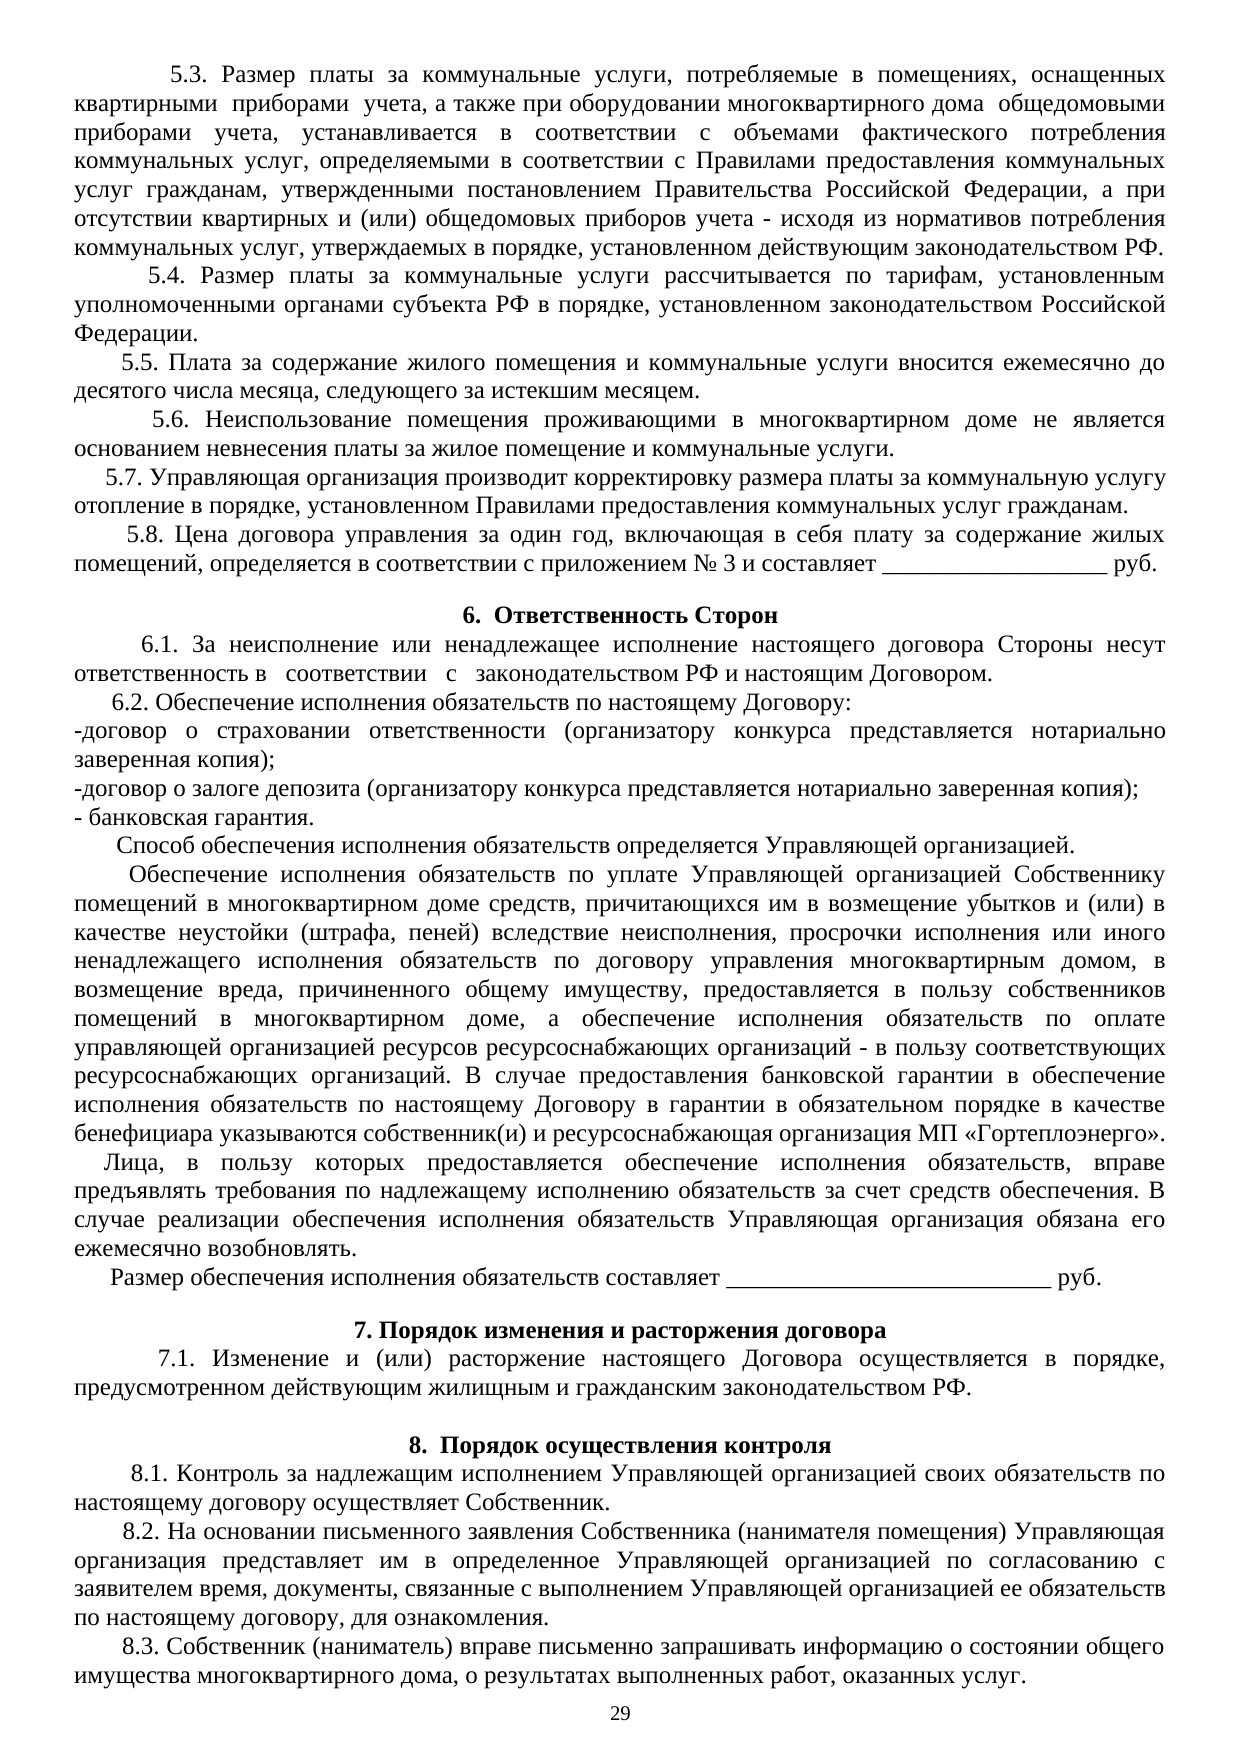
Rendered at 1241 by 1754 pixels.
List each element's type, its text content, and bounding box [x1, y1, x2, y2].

text 5.4. Размер платы за коммунальные услуги рассчитывается по тарифам, установленным уполномоченными органами субъекта РФ в порядке, установленном законодательством Российской Федерации. [74, 260, 1167, 347]
text 5.3. Размер платы за коммунальные услуги, потребляемые в помещениях, оснащенных квартирными приборами учета, а также при оборудовании многоквартирного дома общедомовыми приборами учета, устанавливается в соответствии с объемами фактического потребления коммунальных услуг, определяемыми в соответствии с Правилами предоставления коммунальных услуг гражданам, утвержденными постановлением Правительства Российской Федерации, а при отсутствии квартирных и (или) общедомовых приборов учета - исходя из нормативов потребления коммунальных услуг, утверждаемых в порядке, установленном действующим законодательством РФ. [74, 59, 1167, 260]
text 7. Порядок изменения и расторжения договора [74, 1315, 1167, 1343]
text 5.6. Неиспользование помещения проживающими в многоквартирном доме не является основанием невнесения платы за жилое помещение и коммунальные услуги. [74, 404, 1167, 462]
text 8.1. Контроль за надлежащим исполнением Управляющей организацией своих обязательств по настоящему договору осуществляет Собственник. [74, 1458, 1167, 1516]
text -договор о залоге депозита (организатору конкурса представляется нотариально заверенная копия); [74, 773, 1167, 802]
text 5.5. Плата за содержание жилого помещения и коммунальные услуги вносится ежемесячно до десятого числа месяца, следующего за истекшим месяцем. [74, 347, 1167, 404]
text 5.8. Цена договора управления за один год, включающая в себя плату за содержание жилых помещений, определяется в соответствии с приложением № 3 и составляет __________________ руб. [74, 519, 1167, 577]
text Способ обеспечения исполнения обязательств определяется Управляющей организацией. [74, 831, 1167, 859]
text - банковская гарантия. [74, 802, 1167, 831]
text 5.7. Управляющая организация производит корректировку размера платы за коммунальную услугу отопление в порядке, установленном Правилами предоставления коммунальных услуг гражданам. [74, 462, 1167, 519]
text 7.1. Изменение и (или) расторжение настоящего Договора осуществляется в порядке, предусмотренном действующим жилищным и гражданским законодательством РФ. [74, 1343, 1167, 1401]
text Размер обеспечения исполнения обязательств составляет __________________________ руб. [74, 1262, 1167, 1291]
text 6.1. За неисполнение или ненадлежащее исполнение настоящего договора Стороны несут ответственность в соответствии с законодательством РФ и настоящим Договором. [74, 629, 1167, 687]
text 8.3. Собственник (наниматель) вправе письменно запрашивать информацию о состоянии общего имущества многоквартирного дома, о результатах выполненных работ, оказанных услуг. [74, 1631, 1167, 1688]
text -договор о страховании ответственности (организатору конкурса представляется нотариально заверенная копия); [74, 716, 1167, 773]
text 6.2. Обеспечение исполнения обязательств по настоящему Договору: [74, 687, 1167, 716]
text 8.2. На основании письменного заявления Собственника (нанимателя помещения) Управляющая организация представляет им в определенное Управляющей организацией по согласованию с заявителем время, документы, связанные с выполнением Управляющей организацией ее обязательств по настоящему договору, для ознакомления. [74, 1516, 1167, 1631]
text 6. Ответственность Сторон [74, 601, 1167, 629]
text Обеспечение исполнения обязательств по уплате Управляющей организацией Собственнику помещений в многоквартирном доме средств, причитающихся им в возмещение убытков и (или) в качестве неустойки (штрафа, пеней) вследствие неисполнения, просрочки исполнения или иного ненадлежащего исполнения обязательств по договору управления многоквартирным домом, в возмещение вреда, причиненного общему имуществу, предоставляется в пользу собственников помещений в многоквартирном доме, а обеспечение исполнения обязательств по оплате управляющей организацией ресурсов ресурсоснабжающих организаций - в пользу соответствующих ресурсоснабжающих организаций. В случае предоставления банковской гарантии в обеспечение исполнения обязательств по настоящему Договору в гарантии в обязательном порядке в качестве бенефициара указываются собственник(и) и ресурсоснабжающая организация МП «Гортеплоэнерго». [74, 859, 1167, 1147]
text 8. Порядок осуществления контроля [74, 1430, 1167, 1458]
text Лица, в пользу которых предоставляется обеспечение исполнения обязательств, вправе предъявлять требования по надлежащему исполнению обязательств за счет средств обеспечения. В случае реализации обеспечения исполнения обязательств Управляющая организация обязана его ежемесячно возобновлять. [74, 1147, 1167, 1262]
